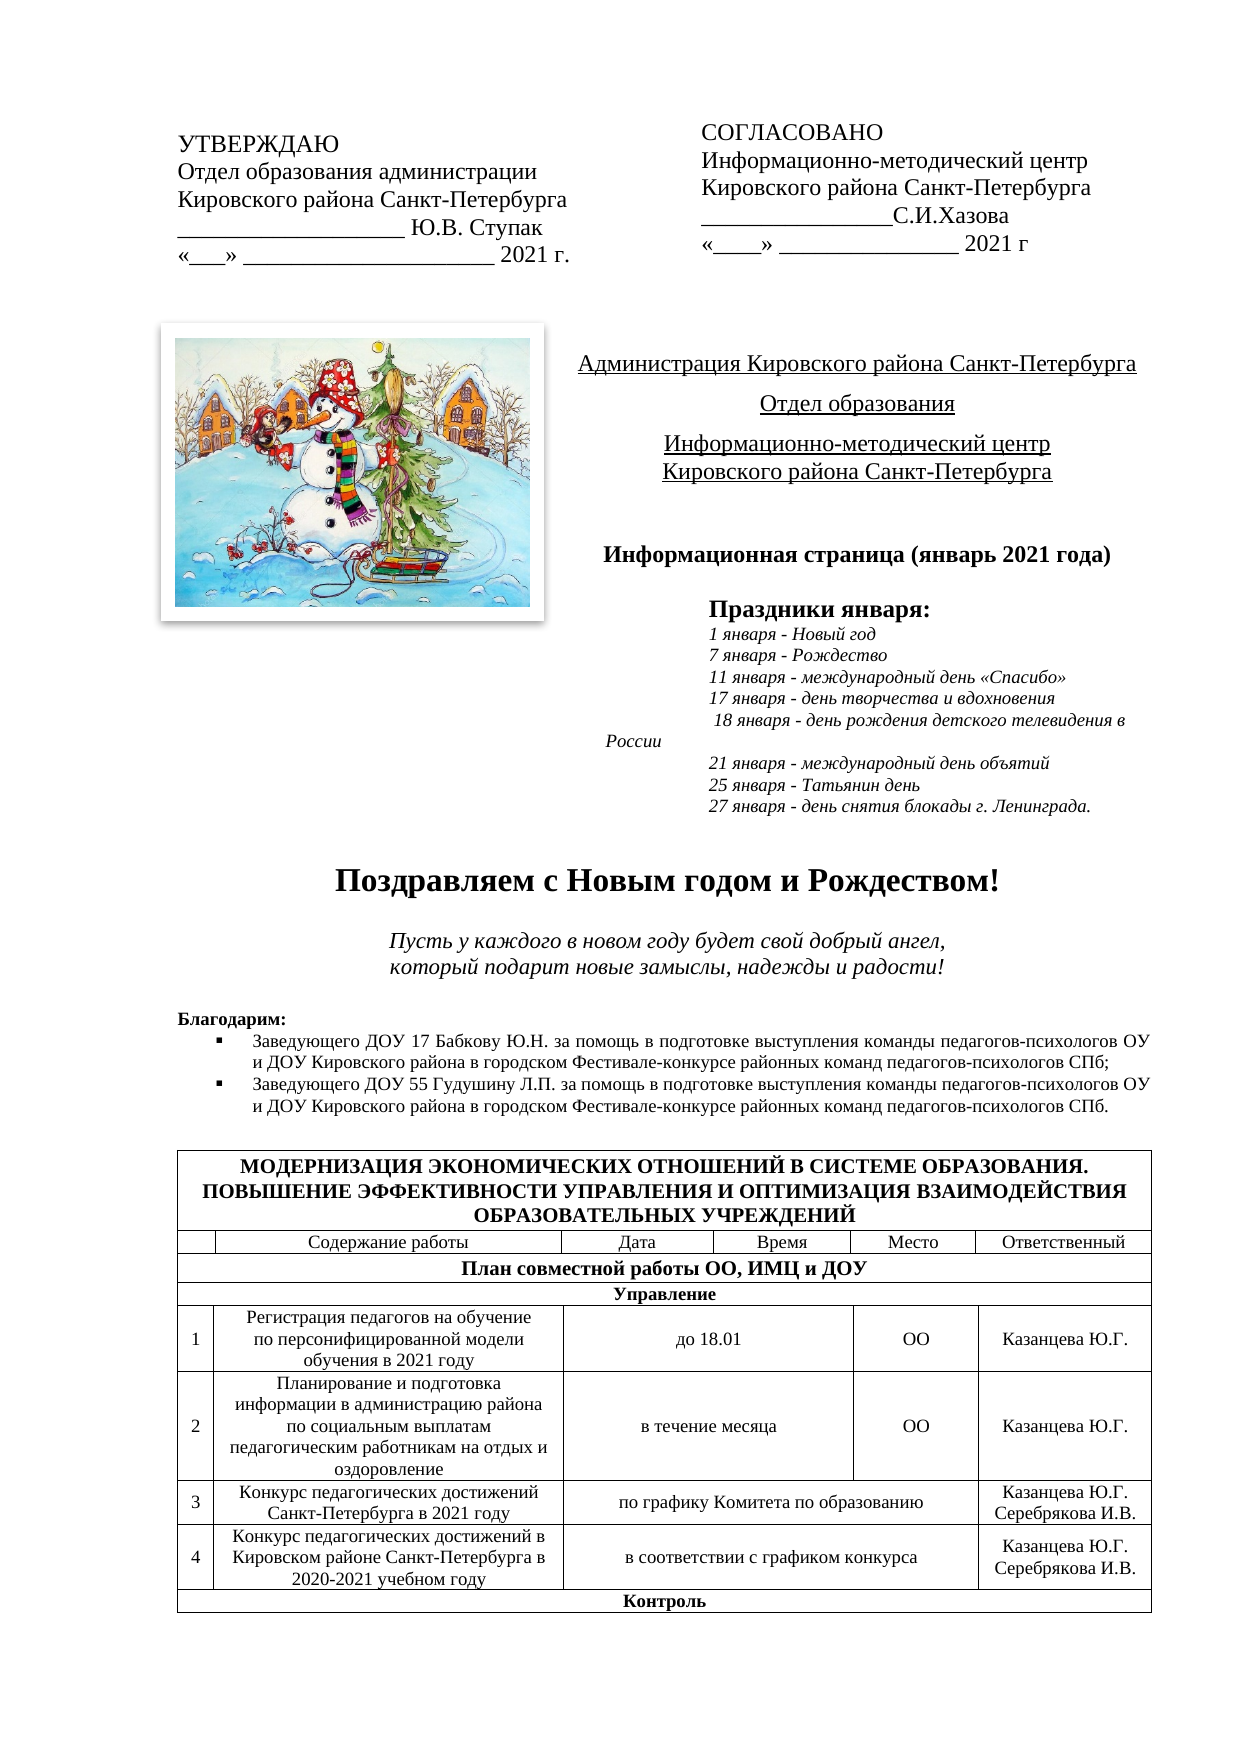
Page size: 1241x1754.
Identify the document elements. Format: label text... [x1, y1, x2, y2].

table_cell по графику Комитета по образованию [564, 1481, 978, 1524]
table_cell Ответственный [976, 1231, 1151, 1253]
table_cell 3 [178, 1481, 213, 1524]
text 11 января - международный день «Спасибо» [605, 666, 1152, 687]
text 21 января - международный день объятий [605, 752, 1152, 773]
text Кировского района Санкт-Петербурга [701, 173, 1152, 201]
table_cell 2 [178, 1372, 213, 1479]
text Отдел образования [550, 389, 1152, 417]
text 17 января - день творчества и вдохновения [605, 687, 1152, 709]
text 27 января - день снятия блокады г. Ленинграда. [605, 795, 1152, 817]
table_cell Дата [562, 1231, 713, 1253]
table_cell Казанцева Ю.Г. [979, 1372, 1151, 1479]
text Поздравляем с Новым годом и Рождеством! [177, 860, 1152, 898]
text Кировского района Санкт-Петербурга [550, 457, 1152, 485]
table_cell План совместной работы ОО, ИМЦ и ДОУ [178, 1254, 1151, 1282]
list Заведующего ДОУ 55 Гудушину Л.П. за помощь в подготовке выступления команды педагогов-психологов ОУ и ДОУ Кировского района в городском Фестивале-конкурсе районных команд педагогов-психологов СПб. [215, 1073, 1152, 1116]
picture [175, 338, 530, 607]
text Информационно-методический центр [550, 429, 1152, 457]
table_cell 1 [178, 1306, 213, 1371]
table_cell Планирование и подготовка информации в администрацию района по социальным выплатам педагогическим работникам на отдых и оздоровление [214, 1372, 563, 1479]
table_cell ОО [854, 1306, 978, 1371]
table_header УТВЕРЖДАЮ Отдел образования администрации Кировского района Санкт-Петербурга ___________________ Ю.В. Ступак «___» _____________________ 2021 г. [166, 129, 635, 268]
text «____» _______________ 2021 г [701, 228, 1152, 256]
table_cell Управление [178, 1283, 1151, 1305]
table_cell Казанцева Ю.Г. Серебрякова И.В. [979, 1525, 1151, 1589]
table_cell Казанцева Ю.Г. [979, 1306, 1151, 1371]
table_cell Содержание работы [216, 1231, 561, 1253]
text Праздники января: [605, 594, 1152, 623]
table_cell Казанцева Ю.Г. Серебрякова И.В. [979, 1481, 1151, 1524]
table_cell в соответствии с графиком конкурса [564, 1525, 978, 1589]
text 18 января - день рождения детского телевидения в России [605, 709, 1152, 752]
text ________________С.И.Хазова [701, 201, 1152, 228]
text Пусть у каждого в новом году будет свой добрый ангел, [177, 927, 1152, 953]
text 1 января - Новый год [605, 623, 1152, 644]
table_cell Контроль [178, 1590, 1151, 1612]
table_cell в течение месяца [564, 1372, 853, 1479]
table_cell ОО [854, 1372, 978, 1479]
table_cell Конкурс педагогических достижений в Кировском районе Санкт-Петербурга в 2020-2021 учебном году [214, 1525, 563, 1589]
text Администрация Кировского района Санкт-Петербурга [550, 349, 1152, 377]
table_cell 4 [178, 1525, 213, 1589]
text Благодарим: [177, 1008, 1152, 1030]
table_cell Время [714, 1231, 850, 1253]
text Информационная страница (январь 2021 года) [550, 540, 1152, 567]
text 25 января - Татьянин день [605, 773, 1152, 795]
list Заведующего ДОУ 17 Бабкову Ю.Н. за помощь в подготовке выступления команды педагогов-психологов ОУ и ДОУ Кировского района в городском Фестивале-конкурсе районных команд педагогов-психологов СПб; [215, 1030, 1152, 1073]
table_cell до 18.01 [564, 1306, 853, 1371]
table_cell Конкурс педагогических достижений Санкт-Петербурга в 2021 году [214, 1481, 563, 1524]
text Информационно-методический центр [701, 146, 1152, 173]
table_cell Место [851, 1231, 975, 1253]
text который подарит новые замыслы, надежды и радости! [177, 953, 1152, 979]
table_cell [178, 1231, 215, 1253]
table_cell Регистрация педагогов на обучение по персонифицированной модели обучения в 2021 году [214, 1306, 563, 1371]
text СОГЛАСОВАНО [701, 118, 1152, 146]
text 7 января - Рождество [605, 644, 1152, 666]
table_header Модернизация экономических отношений в системе образования. Повышение эффективности управления и оптимизация взаимодействия образовательных учреждений [178, 1151, 1151, 1230]
